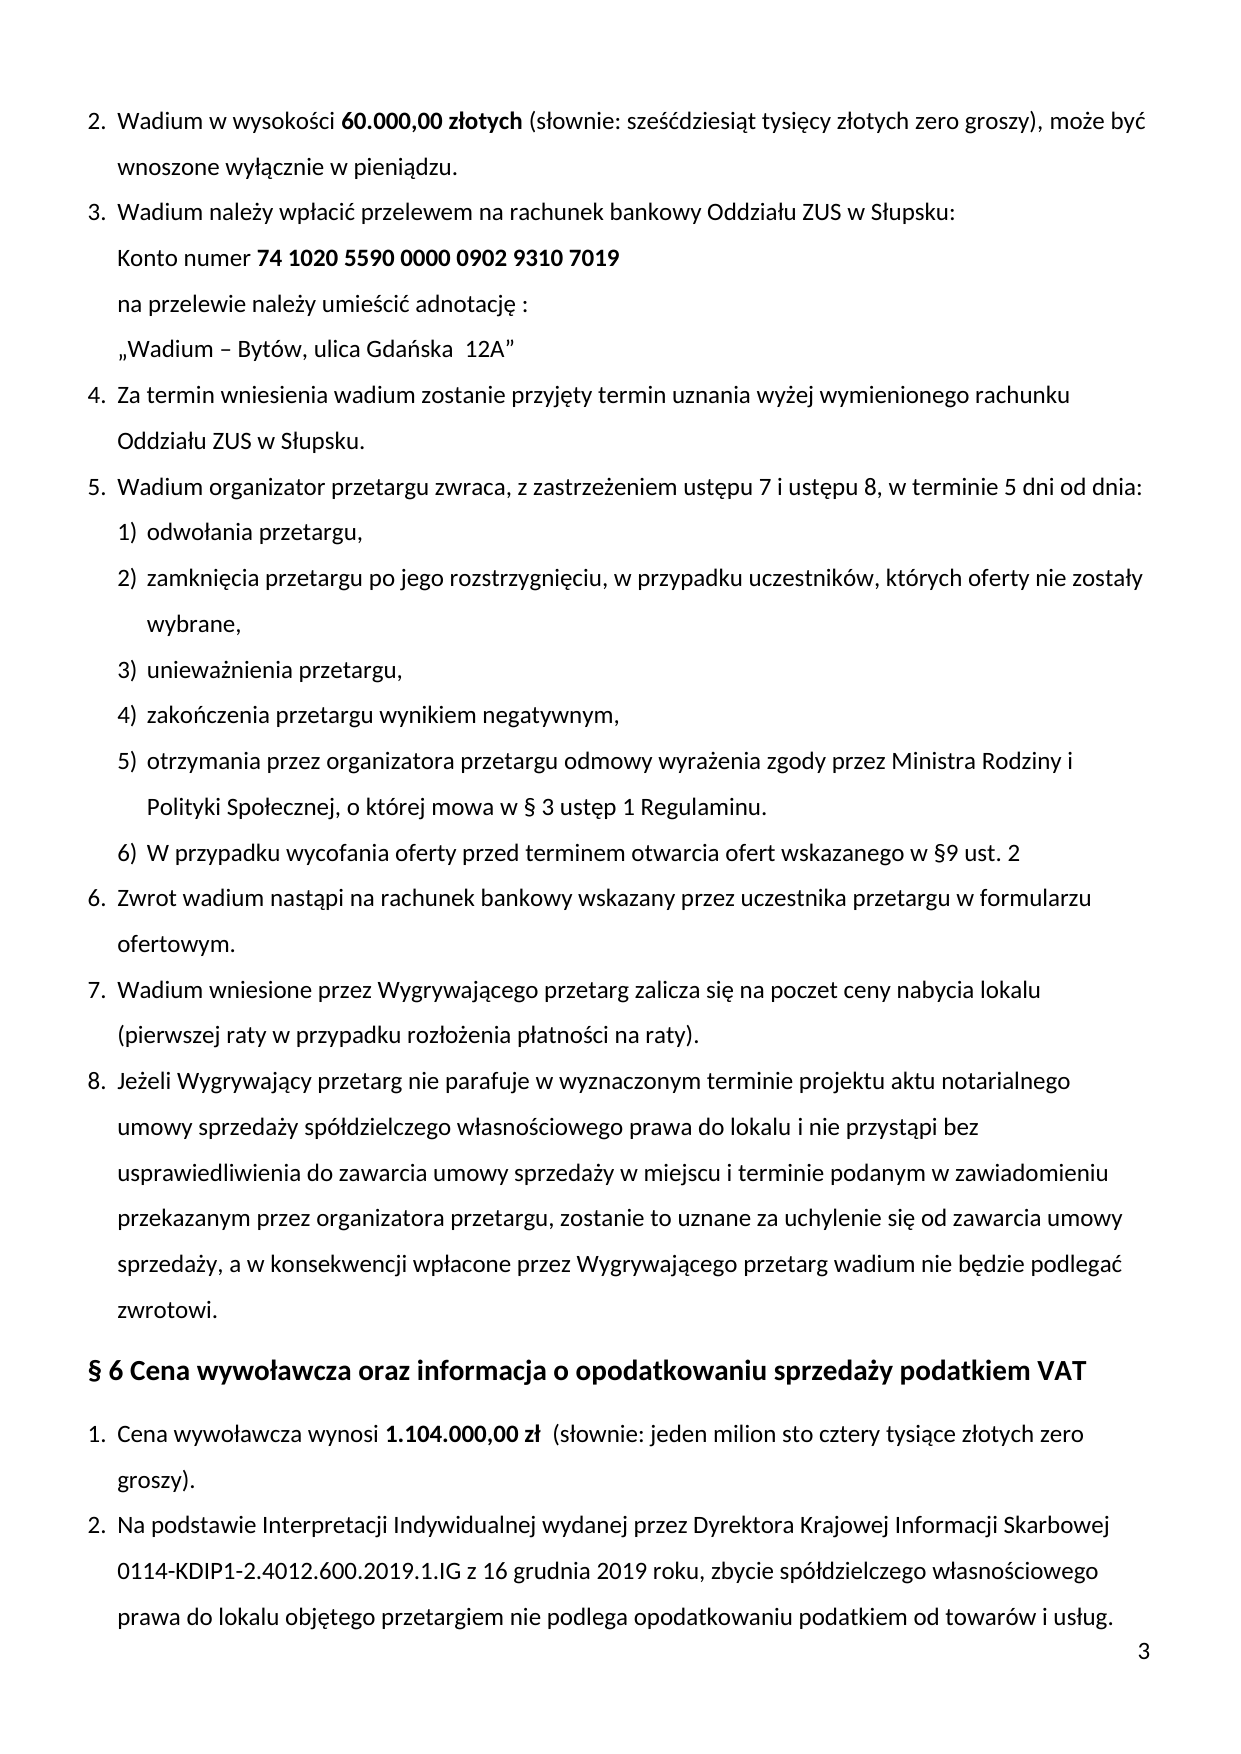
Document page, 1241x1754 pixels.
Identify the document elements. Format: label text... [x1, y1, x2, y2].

list odwołania przetargu, [117, 517, 1150, 547]
list W przypadku wycofania oferty przed terminem otwarcia ofert wskazanego w §9 ust. 2 [117, 837, 1150, 867]
list unieważnienia przetargu, [117, 654, 1150, 684]
list zakończenia przetargu wynikiem negatywnym, [117, 699, 1150, 730]
list Wadium w wysokości 60.000,00 złotych (słownie: sześćdziesiąt tysięcy złotych zero groszy), może być wnoszone wyłącznie w pieniądzu. [87, 105, 1150, 181]
text 6. Zwrot wadium nastąpi na rachunek bankowy wskazany przez uczestnika przetargu w formularzu ofertowym. [87, 882, 1150, 959]
list Cena wywoławcza wynosi 1.104.000,00 zł (słownie: jeden milion sto cztery tysiące złotych zero groszy). [87, 1418, 1150, 1494]
text 8. Jeżeli Wygrywający przetarg nie parafuje w wyznaczonym terminie projektu aktu notarialnego umowy sprzedaży spółdzielczego własnościowego prawa do lokalu i nie przystąpi bez usprawiedliwienia do zawarcia umowy sprzedaży w miejscu i terminie podanym w zawiadomieniu przekazanym przez organizatora przetargu, zostanie to uznane za uchylenie się od zawarcia umowy sprzedaży, a w konsekwencji wpłacone przez Wygrywającego przetarg wadium nie będzie podlegać zwrotowi. [87, 1065, 1150, 1324]
text 7. Wadium wniesione przez Wygrywającego przetarg zalicza się na poczet ceny nabycia lokalu (pierwszej raty w przypadku rozłożenia płatności na raty). [87, 974, 1150, 1050]
list Wadium organizator przetargu zwraca, z zastrzeżeniem ustępu 7 i ustępu 8, w terminie 5 dni od dnia: [87, 471, 1150, 501]
list zamknięcia przetargu po jego rozstrzygnięciu, w przypadku uczestników, których oferty nie zostały wybrane, [117, 562, 1150, 638]
list Na podstawie Interpretacji Indywidualnej wydanej przez Dyrektora Krajowej Informacji Skarbowej 0114-KDIP1-2.4012.600.2019.1.IG z 16 grudnia 2019 roku, zbycie spółdzielczego własnościowego prawa do lokalu objętego przetargiem nie podlega opodatkowaniu podatkiem od towarów i usług. [87, 1509, 1150, 1632]
list otrzymania przez organizatora przetargu odmowy wyrażenia zgody przez Ministra Rodziny i Polityki Społecznej, o której mowa w § 3 ustęp 1 Regulaminu. [117, 745, 1150, 821]
subtitle § 6 Cena wywoławcza oraz informacja o opodatkowaniu sprzedaży podatkiem VAT [87, 1352, 1150, 1388]
list Wadium należy wpłacić przelewem na rachunek bankowy Oddziału ZUS w Słupsku: Konto numer 74 1020 5590 0000 0902 9310 7019 na przelewie należy umieścić adnotację : „Wadium – Bytów, ulica Gdańska 12A” [87, 196, 1150, 364]
list Za termin wniesienia wadium zostanie przyjęty termin uznania wyżej wymienionego rachunku Oddziału ZUS w Słupsku. [87, 379, 1150, 456]
